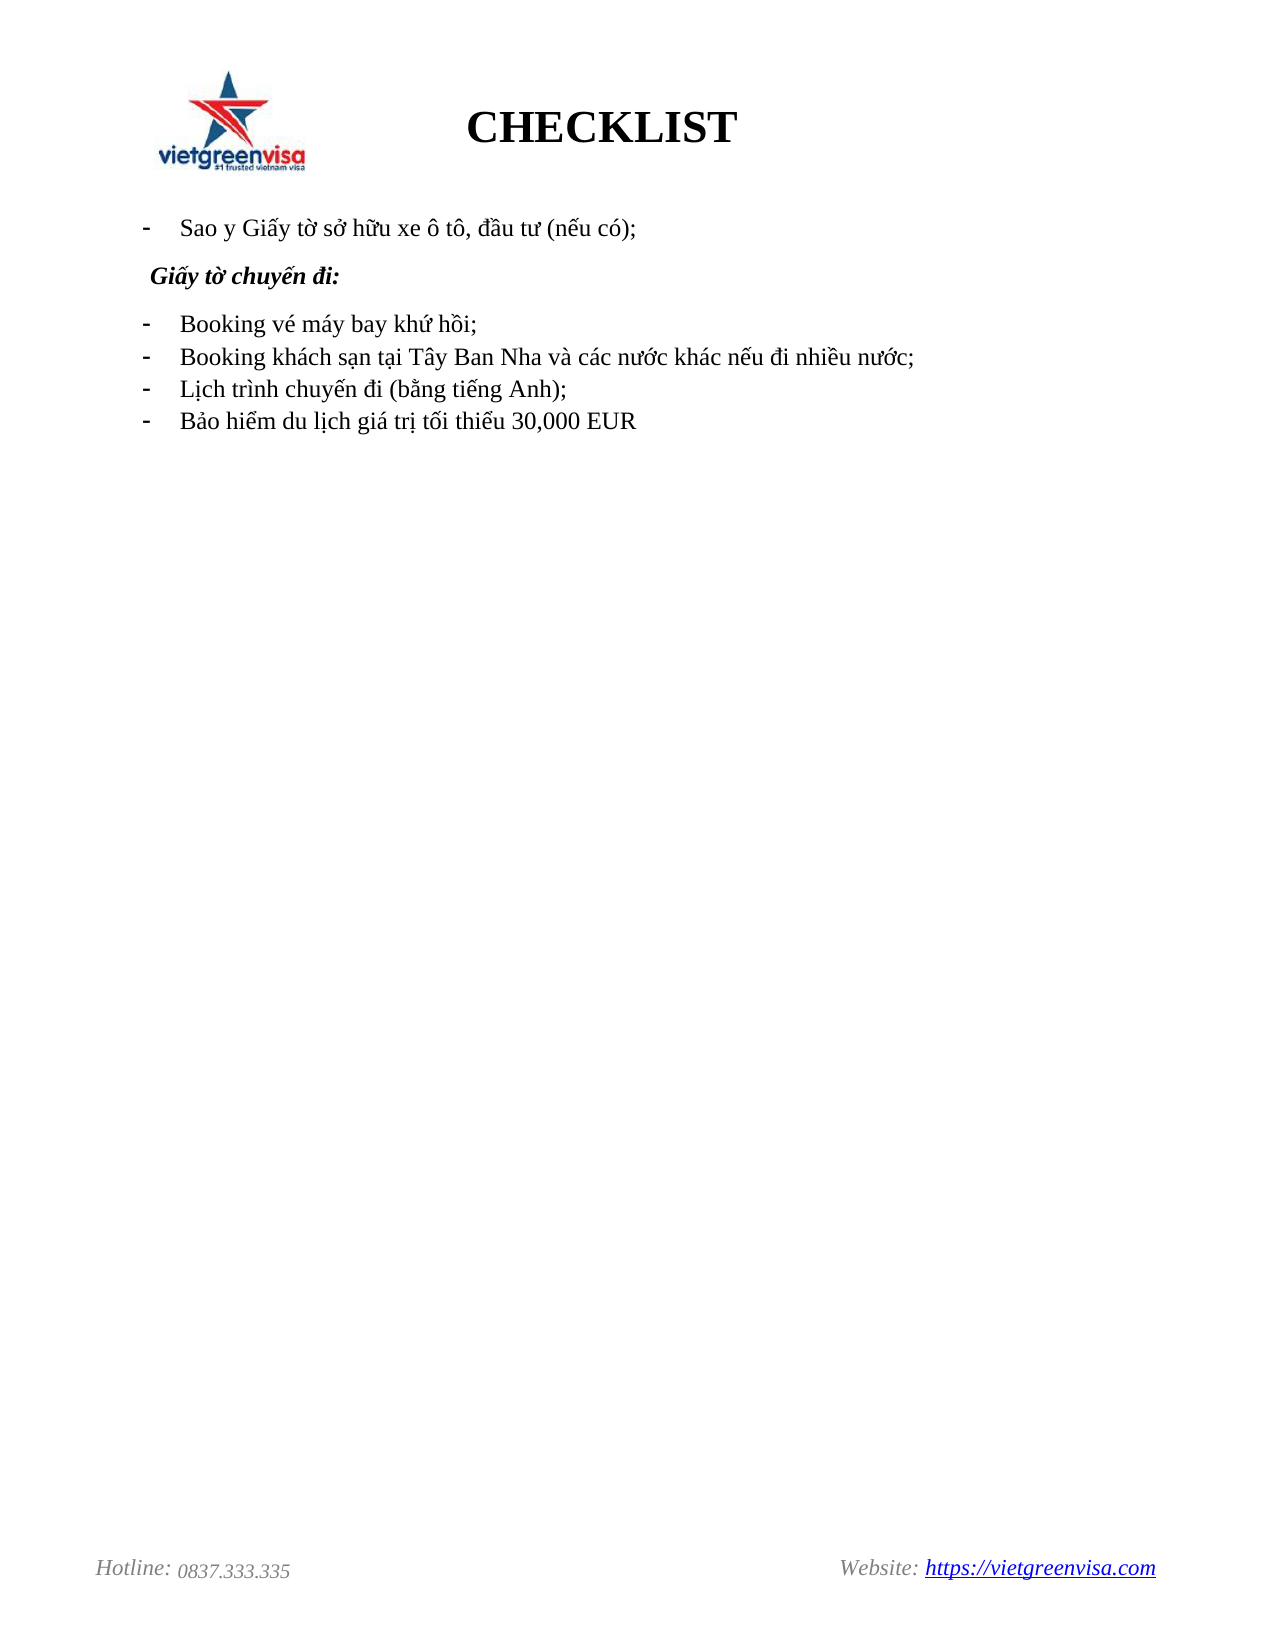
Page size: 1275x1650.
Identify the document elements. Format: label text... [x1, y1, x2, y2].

list Booking khách sạn tại Tây Ban Nha và các nước khác nếu đi nhiều nước; [142, 342, 1161, 370]
list Bảo hiểm du lịch giá trị tối thiểu 30,000 EUR [142, 406, 1161, 435]
list Lịch trình chuyến đi (bằng tiếng Anh); [142, 374, 1161, 402]
list Booking vé máy bay khứ hồi; [142, 309, 1161, 338]
list Giấy tờ chuyến đi: [150, 261, 677, 290]
list Sao y Giấy tờ sở hữu xe ô tô, đầu tư (nếu có); [142, 171, 677, 242]
picture [154, 70, 311, 171]
